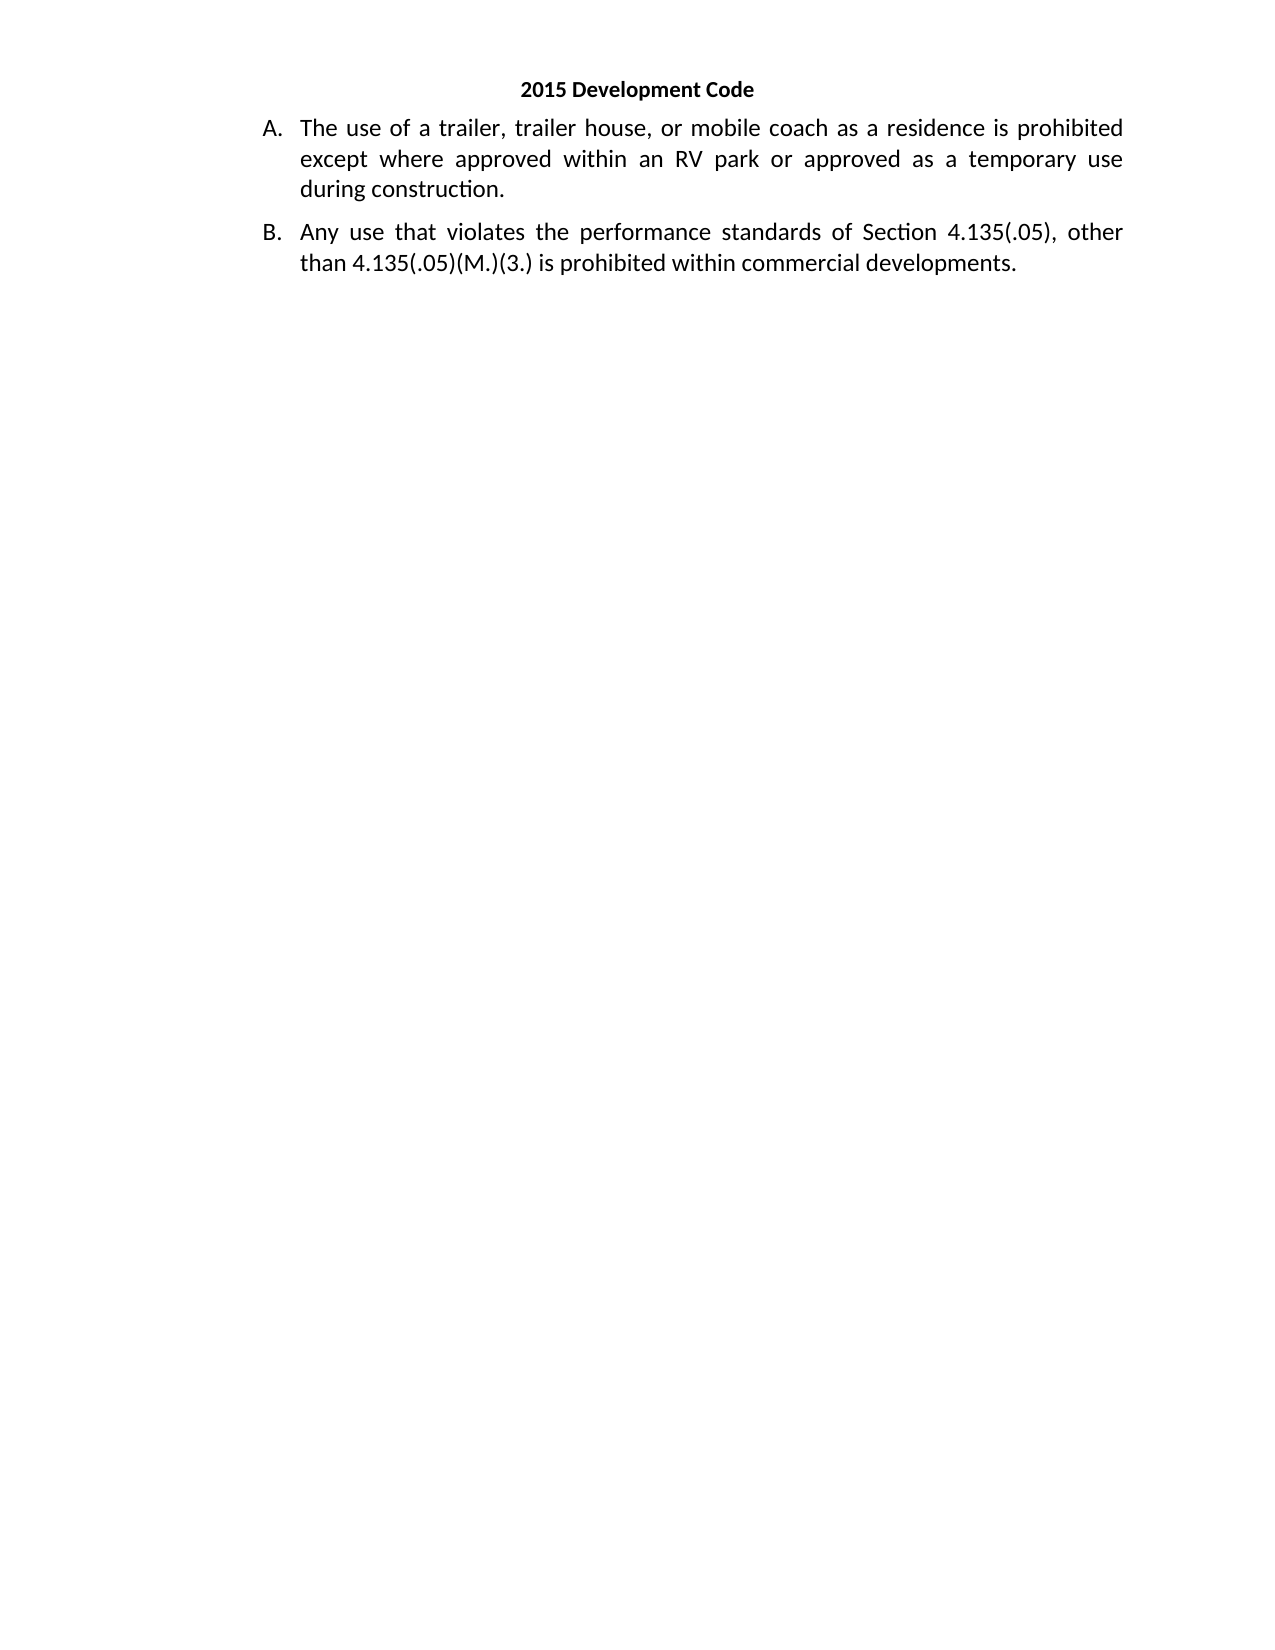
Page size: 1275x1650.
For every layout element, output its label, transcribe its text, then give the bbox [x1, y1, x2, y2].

text A. The use of a trailer, trailer house, or mobile coach as a residence is prohibited except where approved within an RV park or approved as a temporary use during construction. [262, 112, 1125, 204]
text B. Any use that violates the performance standards of Section 4.135(.05), other than 4.135(.05)(M.)(3.) is prohibited within commercial developments. [262, 217, 1125, 278]
